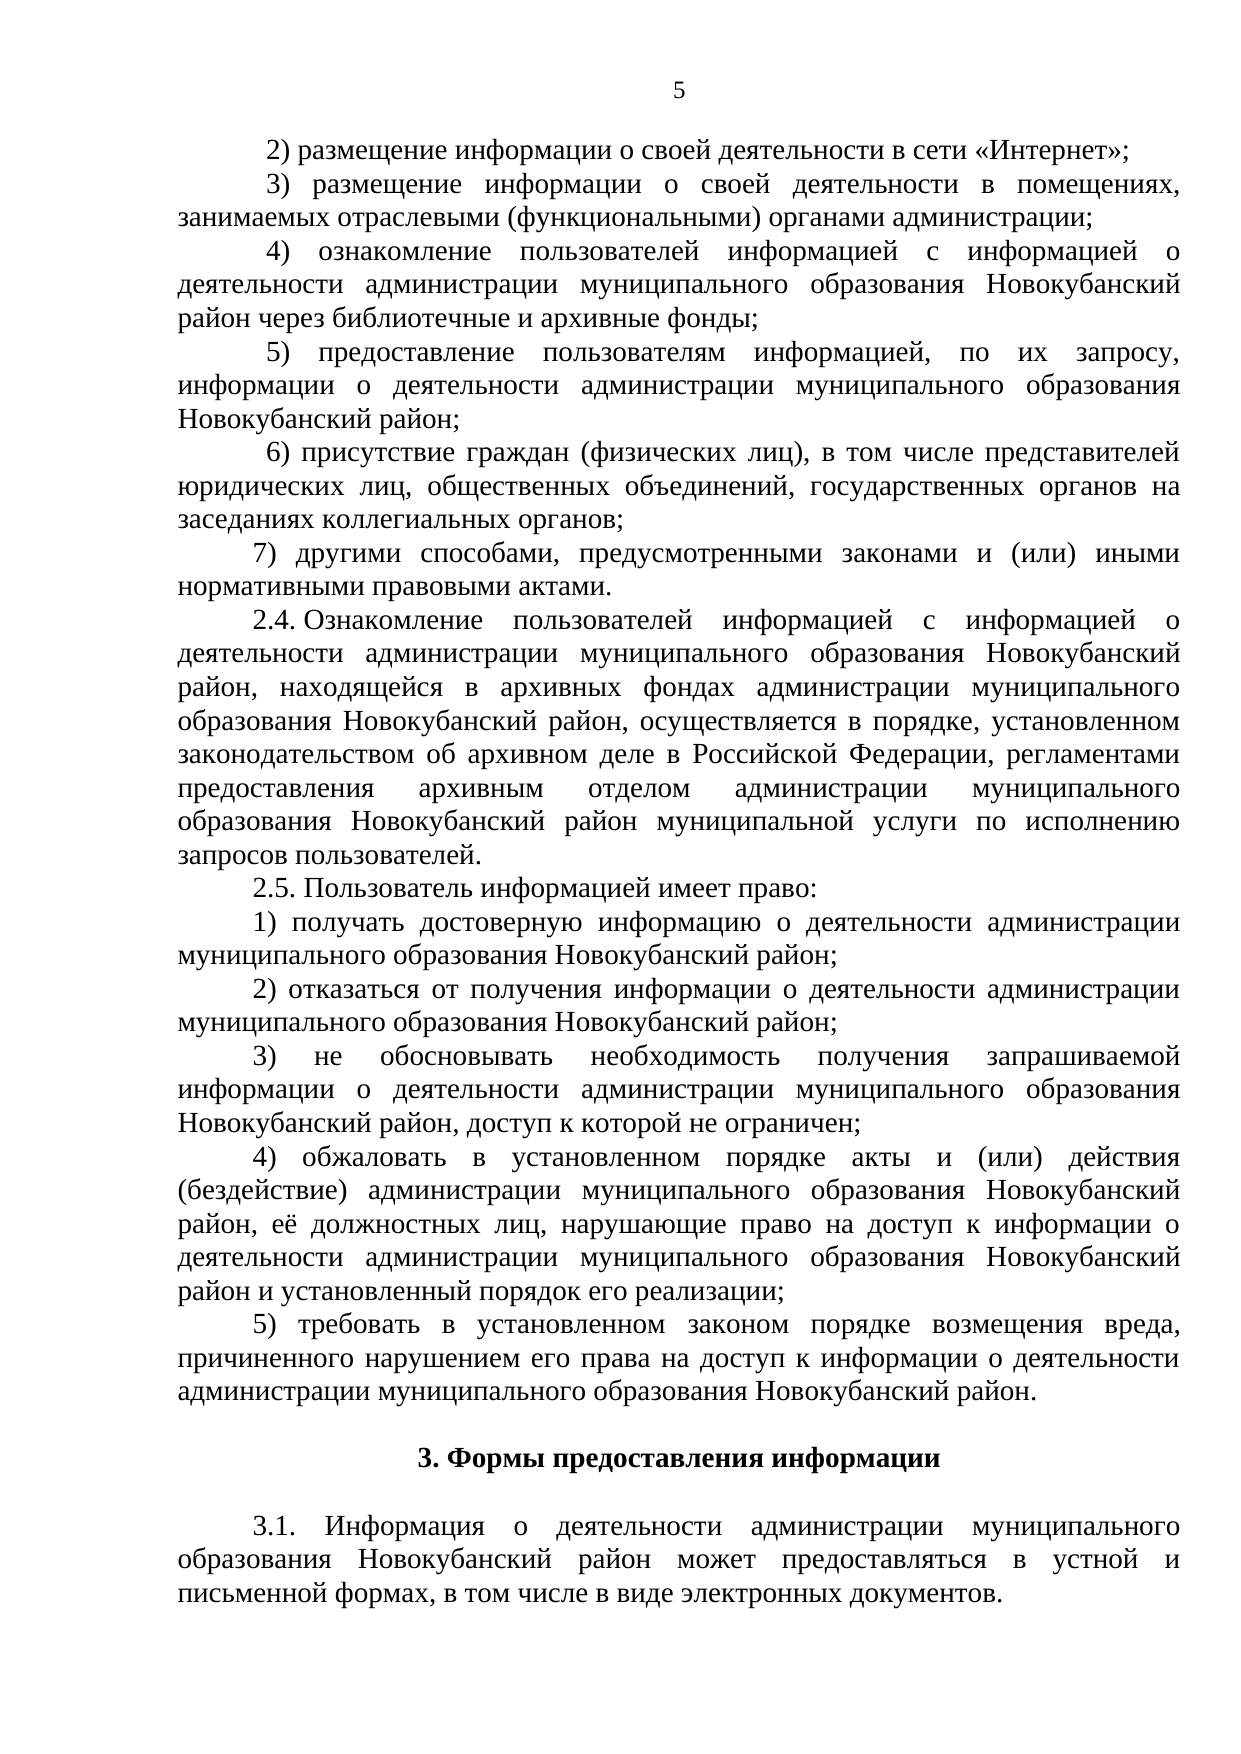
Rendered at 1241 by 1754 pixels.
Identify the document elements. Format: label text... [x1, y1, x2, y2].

text 3.1. Информация о деятельности администрации муниципального образования Новокубанский район может предоставляться в устной и письменной формах, в том числе в виде электронных документов. [177, 1508, 1181, 1608]
text 4) обжаловать в установленном порядке акты и (или) действия (бездействие) администрации муниципального образования Новокубанский район, её должностных лиц, нарушающие право на доступ к информации о деятельности администрации муниципального образования Новокубанский район и установленный порядок его реализации; [177, 1139, 1181, 1306]
text 5) требовать в установленном законом порядке возмещения вреда, причиненного нарушением его права на доступ к информации о деятельности администрации муниципального образования Новокубанский район. [177, 1306, 1181, 1407]
text 2.5. Пользователь информацией имеет право: [177, 870, 1181, 904]
text 2.4. Ознакомление пользователей информацией с информацией о деятельности администрации муниципального образования Новокубанский район, находящейся в архивных фондах администрации муниципального образования Новокубанский район, осуществляется в порядке, установленном законодательством об архивном деле в Российской Федерации, регламентами предоставления архивным отделом администрации муниципального образования Новокубанский район муниципальной услуги по исполнению запросов пользователей. [177, 602, 1181, 870]
text 2) размещение информации о своей деятельности в сети «Интернет»; [177, 132, 1181, 166]
text 3. Формы предоставления информации [177, 1441, 1181, 1474]
text 4) ознакомление пользователей информацией с информацией о деятельности администрации муниципального образования Новокубанский район через библиотечные и архивные фонды; [177, 233, 1181, 334]
text 6) присутствие граждан (физических лиц), в том числе представителей юридических лиц, общественных объединений, государственных органов на заседаниях коллегиальных органов; [177, 434, 1181, 535]
text 2) отказаться от получения информации о деятельности администрации муниципального образования Новокубанский район; [177, 971, 1181, 1038]
text 1) получать достоверную информацию о деятельности администрации муниципального образования Новокубанский район; [177, 904, 1181, 971]
text 3) не обосновывать необходимость получения запрашиваемой информации о деятельности администрации муниципального образования Новокубанский район, доступ к которой не ограничен; [177, 1038, 1181, 1139]
text 3) размещение информации о своей деятельности в помещениях, занимаемых отраслевыми (функциональными) органами администрации; [177, 166, 1181, 233]
text 7) другими способами, предусмотренными законами и (или) иными нормативными правовыми актами. [177, 535, 1181, 602]
text 5) предоставление пользователям информацией, по их запросу, информации о деятельности администрации муниципального образования Новокубанский район; [177, 334, 1181, 434]
